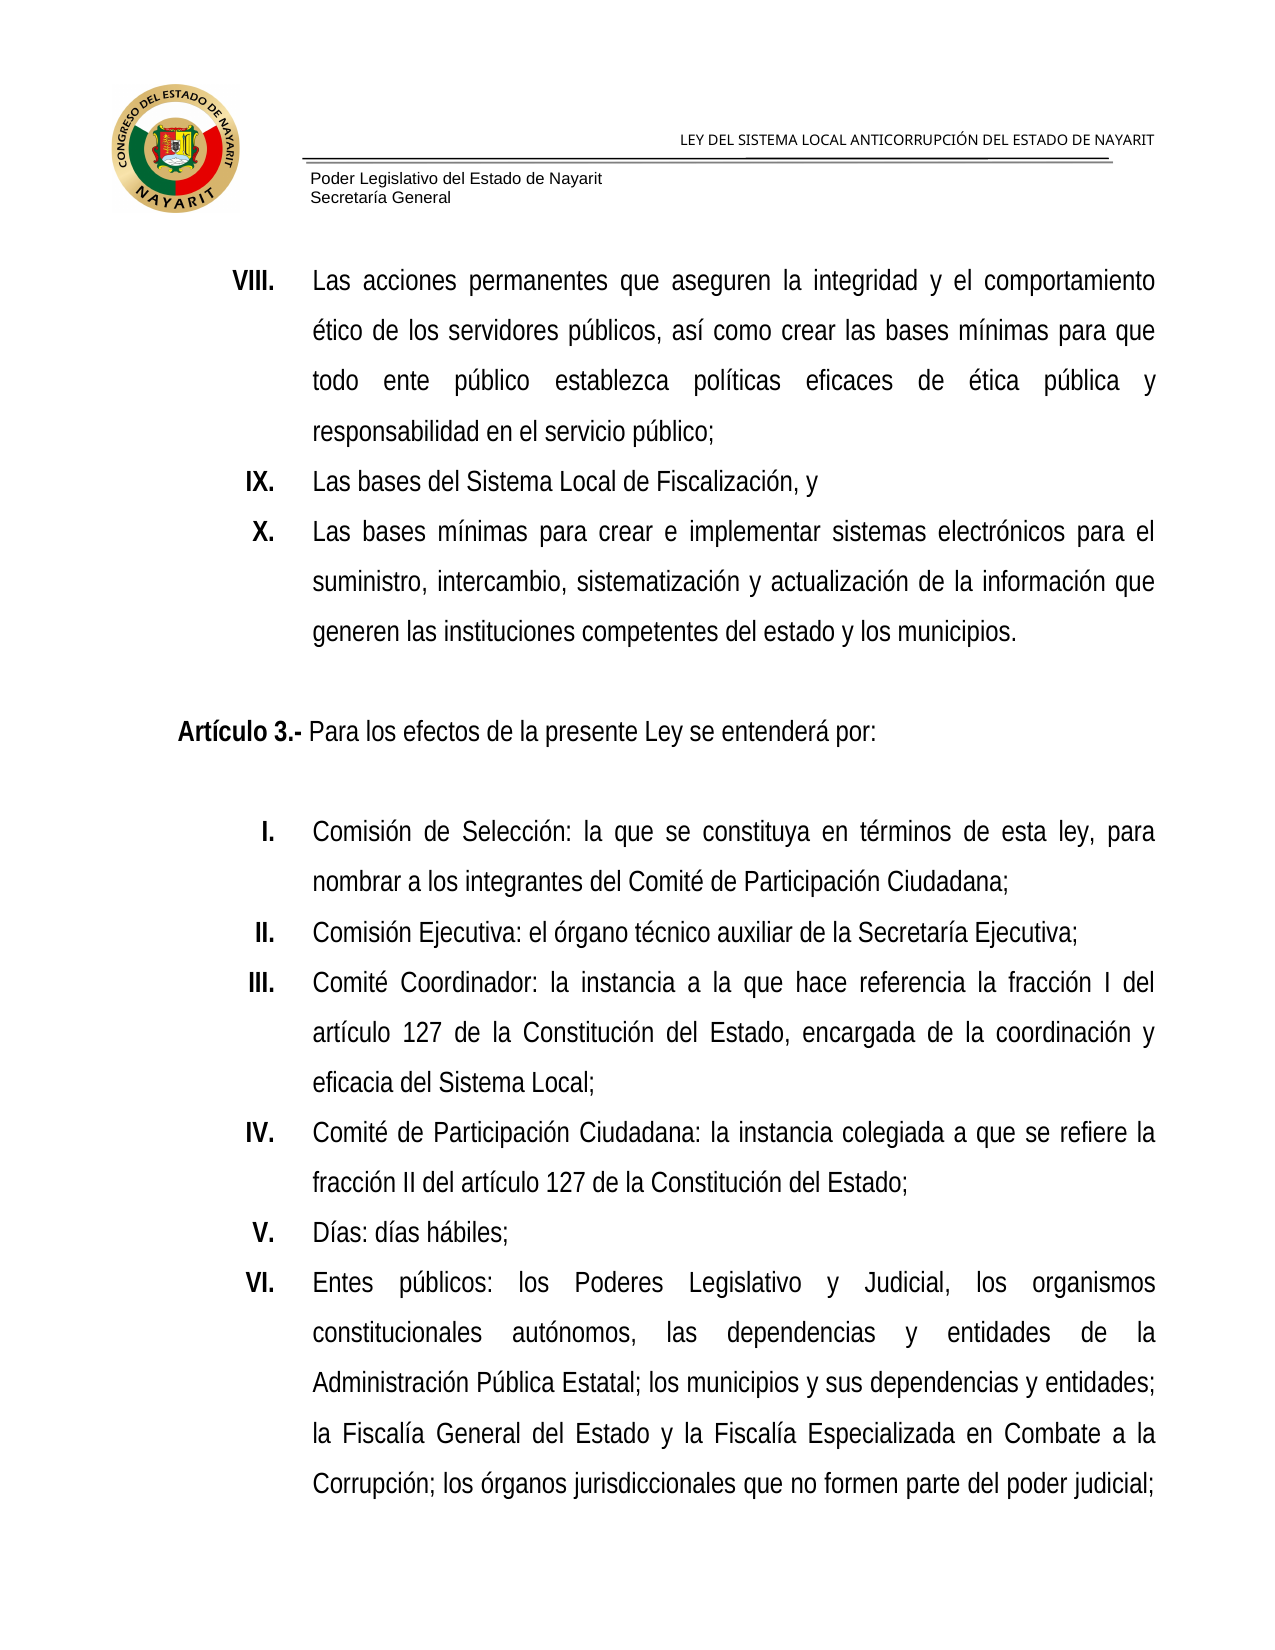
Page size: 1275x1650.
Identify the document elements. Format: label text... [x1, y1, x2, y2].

picture [111, 84, 240, 213]
list Las bases mínimas para crear e implementar sistemas electrónicos para el suministro, intercambio, sistematización y actualización de la información que generen las instituciones competentes del estado y los municipios. [275, 514, 1157, 647]
list Días: días hábiles; [275, 1215, 1157, 1249]
list Comisión de Selección: la que se constituya en términos de esta ley, para nombrar a los integrantes del Comité de Participación Ciudadana; [275, 814, 1157, 898]
list Comité de Participación Ciudadana: la instancia colegiada a que se refiere la fracción II del artículo 127 de la Constitución del Estado; [275, 1115, 1157, 1199]
text Artículo 3.- Para los efectos de la presente Ley se entenderá por: [177, 714, 1157, 748]
list Comité Coordinador: la instancia a la que hace referencia la fracción I del artículo 127 de la Constitución del Estado, encargada de la coordinación y eficacia del Sistema Local; [275, 965, 1157, 1098]
list Las bases del Sistema Local de Fiscalización, y [275, 464, 1157, 497]
list Comisión Ejecutiva: el órgano técnico auxiliar de la Secretaría Ejecutiva; [275, 915, 1157, 948]
list Las acciones permanentes que aseguren la integridad y el comportamiento ético de los servidores públicos, así como crear las bases mínimas para que todo ente público establezca políticas eficaces de ética pública y responsabilidad en el servicio público; [275, 263, 1157, 447]
